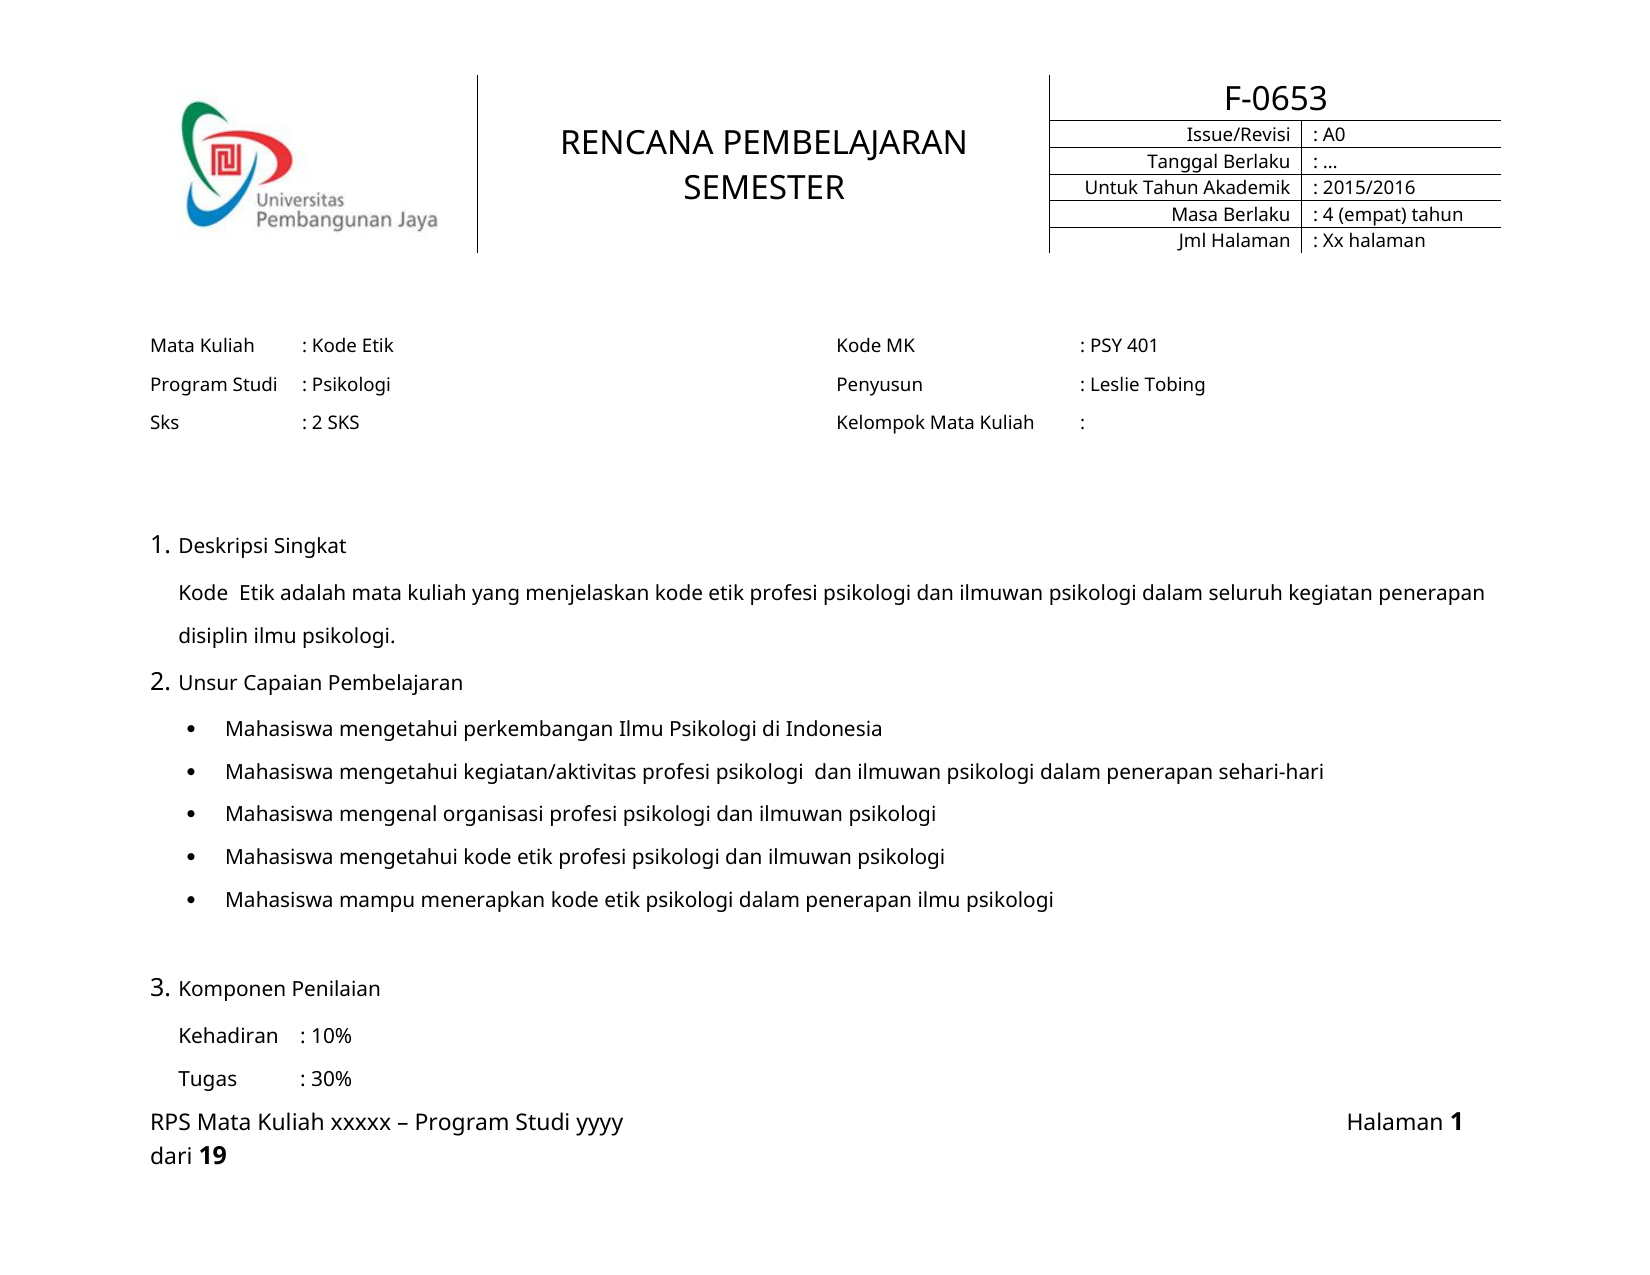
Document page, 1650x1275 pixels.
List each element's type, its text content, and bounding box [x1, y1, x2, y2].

table_header Mata Kuliah [139, 332, 291, 371]
table_cell : Psikologi [291, 371, 825, 409]
table_cell : … [1302, 148, 1501, 173]
table_header [113, 75, 477, 253]
list Deskripsi Singkat [150, 527, 1500, 561]
table_cell Tanggal Berlaku [1050, 148, 1301, 173]
table_cell Penyusun [825, 371, 1069, 409]
table_header Kode MK [825, 332, 1069, 371]
list Mahasiswa mengetahui perkembangan Ilmu Psikologi di Indonesia [187, 714, 1500, 743]
table_cell Kelompok Mata Kuliah [825, 410, 1069, 448]
table_cell : Leslie Tobing [1069, 371, 1500, 409]
table_header F-0653 [1050, 75, 1501, 120]
list Mahasiswa mampu menerapkan kode etik psikologi dalam penerapan ilmu psikologi [187, 885, 1500, 913]
picture [143, 87, 448, 242]
table_cell : [1069, 410, 1500, 448]
table_header : PSY 401 [1069, 332, 1500, 371]
text Tugas : 30% [178, 1064, 1500, 1092]
list Mahasiswa mengetahui kegiatan/aktivitas profesi psikologi dan ilmuwan psikologi dalam penerapan sehari-hari [187, 757, 1500, 785]
table_cell Program Studi [139, 371, 291, 409]
table_cell Untuk Tahun Akademik [1050, 175, 1301, 200]
table_cell Sks [139, 410, 291, 448]
list Mahasiswa mengenal organisasi profesi psikologi dan ilmuwan psikologi [187, 799, 1500, 828]
table_cell : 2015/2016 [1302, 175, 1501, 200]
table_cell Jml Halaman [1050, 228, 1301, 253]
table_cell : Xx halaman [1302, 228, 1501, 253]
table_cell : 2 SKS [291, 410, 825, 448]
list Unsur Capaian Pembelajaran [150, 663, 1500, 697]
table_header RENCANA PEMBELAJARAN SEMESTER [478, 75, 1049, 253]
table_header : Kode Etik [291, 332, 825, 371]
table_cell : A0 [1302, 121, 1501, 147]
text Kode Etik adalah mata kuliah yang menjelaskan kode etik profesi psikologi dan ilmuwan psikologi dalam seluruh kegiatan penerapan disiplin ilmu psikologi. [178, 578, 1500, 649]
table_cell Masa Berlaku [1050, 201, 1301, 227]
table_cell : 4 (empat) tahun [1302, 201, 1501, 227]
list Mahasiswa mengetahui kode etik profesi psikologi dan ilmuwan psikologi [187, 842, 1500, 871]
text Kehadiran : 10% [178, 1021, 1500, 1049]
table_cell Issue/Revisi [1050, 121, 1301, 147]
list Komponen Penilaian [150, 970, 1500, 1004]
